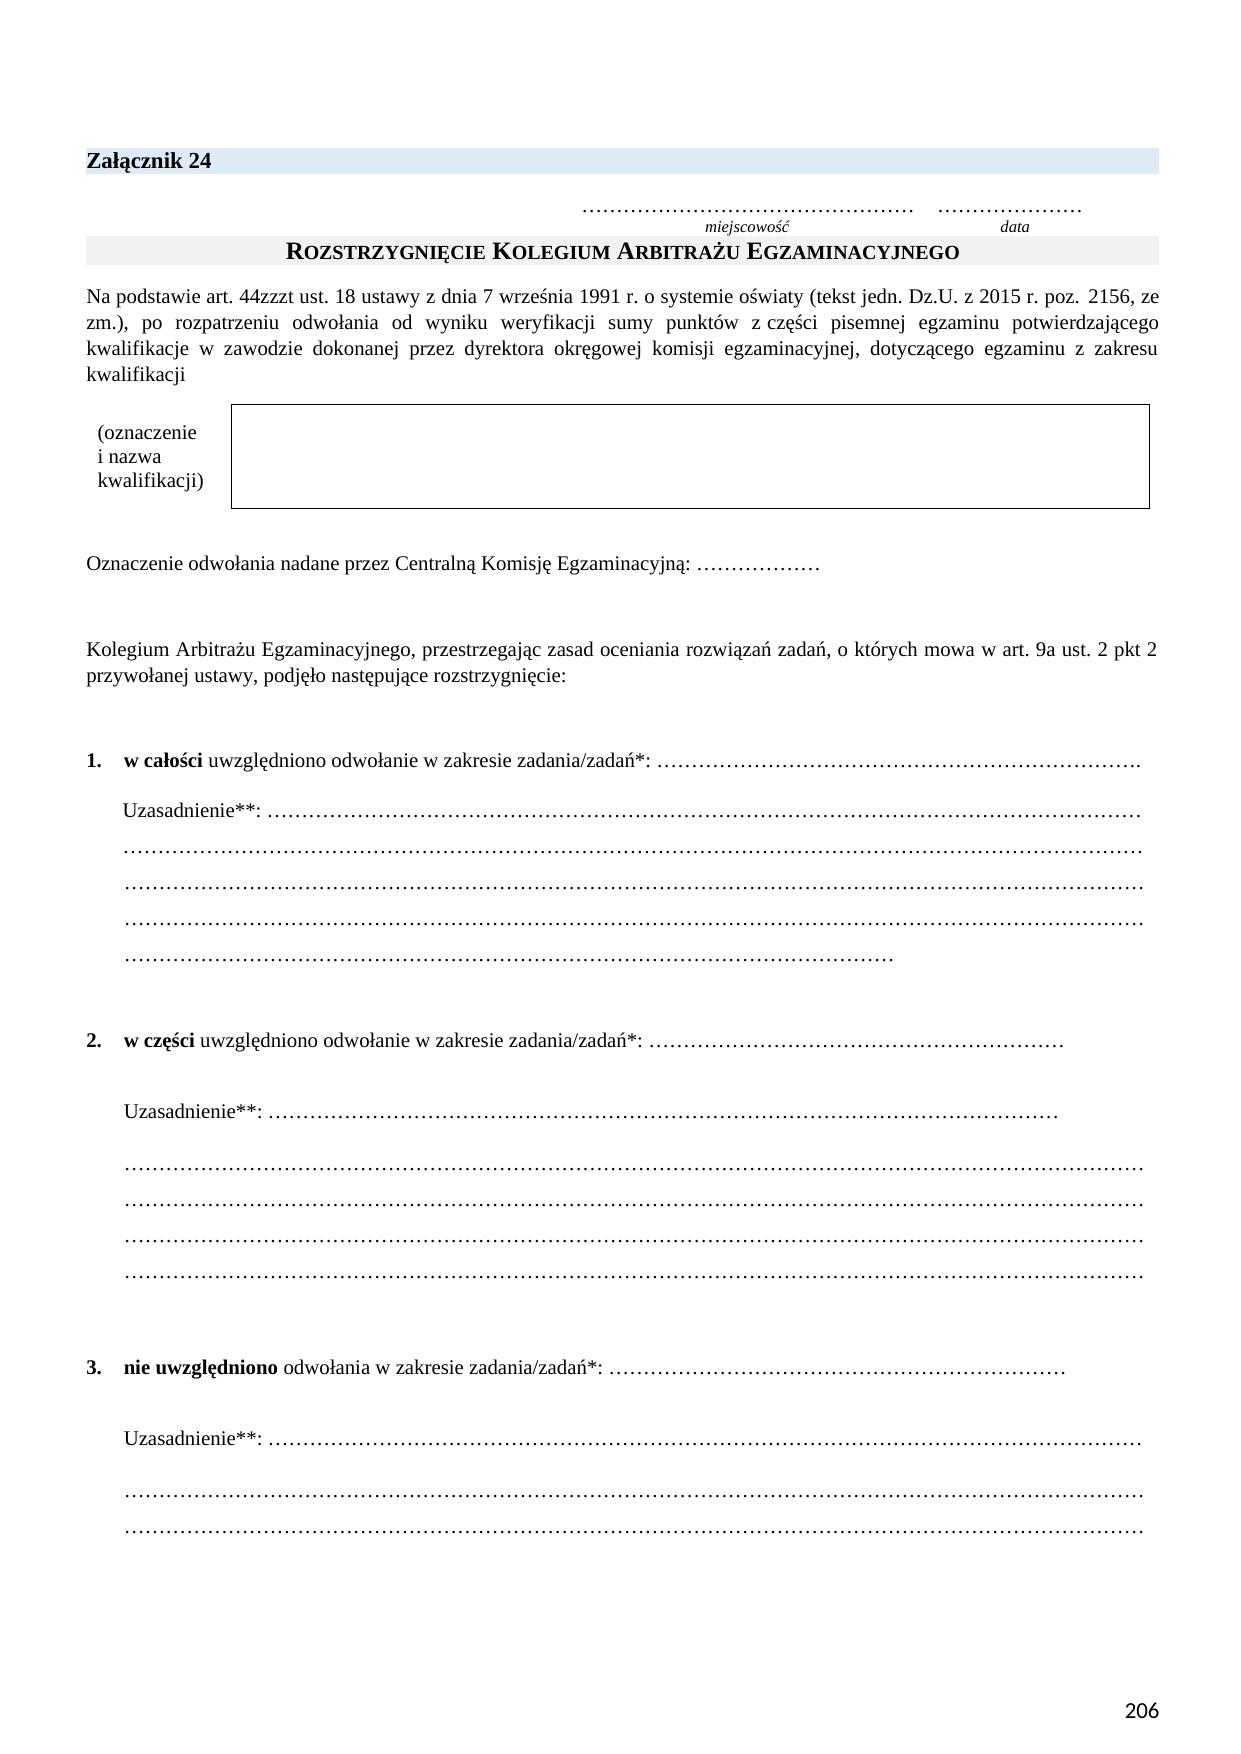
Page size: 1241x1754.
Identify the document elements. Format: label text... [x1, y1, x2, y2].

table_cell miejscowość [570, 217, 926, 236]
list nie uwzględniono odwołania w zakresie zadania/zadań*: ………………………………………………………… [86, 1355, 1159, 1379]
table_cell data [926, 217, 1106, 236]
text ………………………………………………………………………………………………………………………………………………………………………………………………………………………………………………………………………………………………………………………………………………………………………………………………………………………………………………………………………………………………………………………………………… [123, 1151, 1159, 1283]
text Oznaczenie odwołania nadane przez Centralną Komisję Egzaminacyjną: ……………… [86, 551, 1159, 575]
text Uzasadnienie**: …………………………………………………………………………………………………… [86, 1099, 1159, 1123]
text Uzasadnienie**: ……………………………………………………………………………………………………………… [86, 1425, 1159, 1449]
table_header ………………… [926, 193, 1106, 217]
list w całości uwzględniono odwołanie w zakresie zadania/zadań*: ……………………………………………………………. [86, 748, 1159, 772]
text Na podstawie art. 44zzzt ust. 18 ustawy z dnia 7 września 1991 r. o systemie oświaty (tekst jedn. Dz.U. z 2015 r. poz. 2156, ze zm.), po rozpatrzeniu odwołania od wyniku weryfikacji sumy punktów z części pisemnej egzaminu potwierdzającego kwalifikacje w zawodzie dokonanej przez dyrektora okręgowej komisji egzaminacyjnej, dotyczącego egzaminu z zakresu kwalifikacji [86, 284, 1159, 386]
text Rozstrzygnięcie Kolegium Arbitrażu Egzaminacyjnego [86, 236, 1159, 265]
list Uzasadnienie**: ……………………………………………………………………………………………………………… [122, 798, 1159, 822]
list ………………………………………………………………………………………………………………………………………………………………………………………………………………………………………………………………………………………………………………………………………………………………………………………………………………………………………………………………………………………………………… [122, 834, 1159, 966]
text Załącznik 24 [86, 148, 1159, 174]
table_header [232, 405, 1149, 508]
table_header ………………………………………… [570, 193, 926, 217]
list w części uwzględniono odwołanie w zakresie zadania/zadań*: …………………………………………………… [86, 1028, 1159, 1052]
table_header (oznaczenie i nazwa kwalifikacji) [86, 404, 231, 508]
text Kolegium Arbitrażu Egzaminacyjnego, przestrzegając zasad oceniania rozwiązań zadań, o których mowa w art. 9a ust. 2 pkt 2 przywołanej ustawy, podjęło następujące rozstrzygnięcie: [86, 637, 1159, 687]
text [123, 1478, 1159, 1538]
